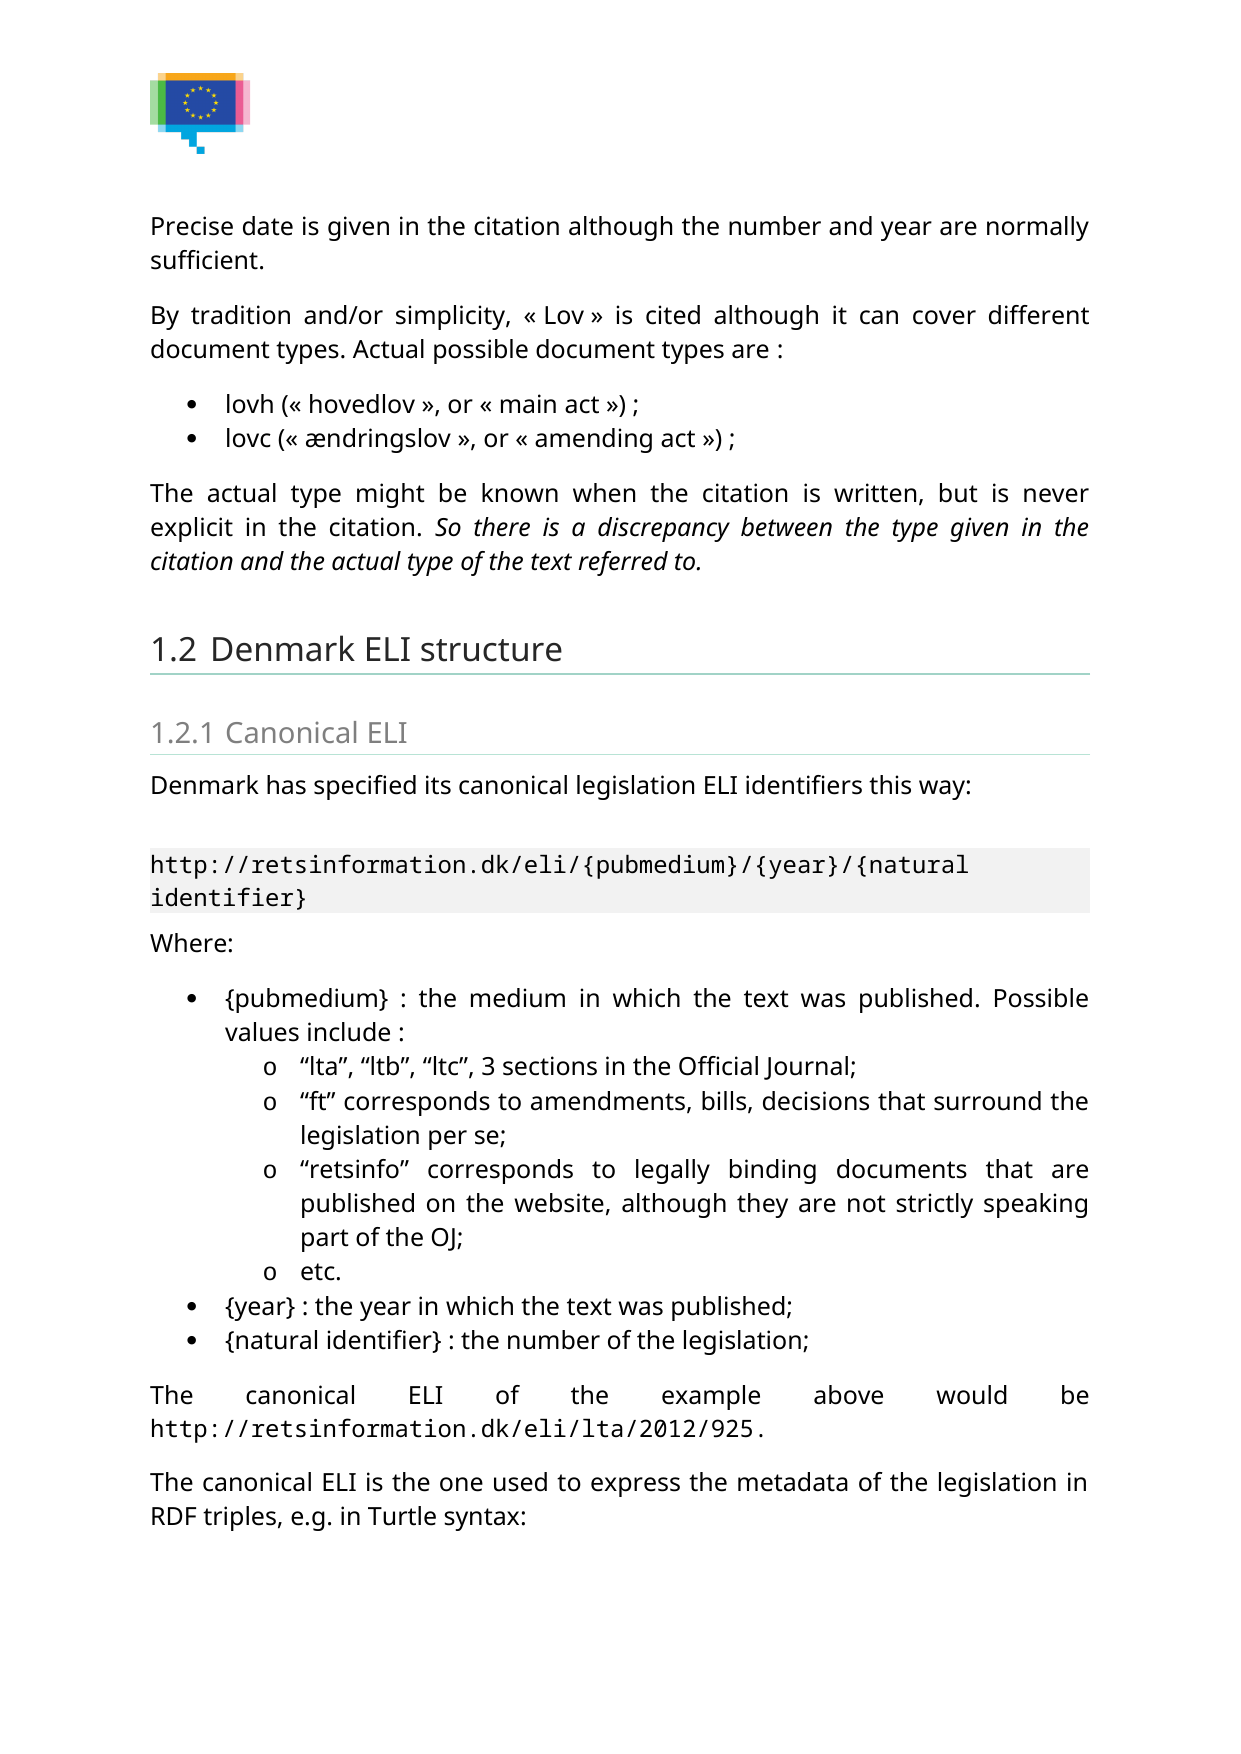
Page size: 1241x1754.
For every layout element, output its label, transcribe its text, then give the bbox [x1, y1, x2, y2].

list {year} : the year in which the text was published; [187, 1288, 1090, 1322]
list lovh (« hovedlov », or « main act ») ; [187, 386, 1090, 420]
list etc. [262, 1254, 1090, 1288]
text The canonical ELI is the one used to express the metadata of the legislation in RDF triples, e.g. in Turtle syntax: [150, 1465, 1090, 1533]
list lovc (« ændringslov », or « amending act ») ; [187, 420, 1090, 454]
list “ft” corresponds to amendments, bills, decisions that surround the legislation per se; [262, 1083, 1090, 1152]
picture [150, 73, 251, 154]
text The actual type might be known when the citation is written, but is never explicit in the citation. So there is a discrepancy between the type given in the citation and the actual type of the text referred to. [150, 475, 1090, 577]
text Where: [150, 926, 1090, 960]
text The canonical ELI of the example above would be http://retsinformation.dk/eli/lta/2012/925. [150, 1377, 1090, 1444]
list {pubmedium} : the medium in which the text was published. Possible values include : [187, 981, 1090, 1049]
list “retsinfo” corresponds to legally binding documents that are published on the website, although they are not strictly speaking part of the OJ; [262, 1152, 1090, 1254]
subtitle Denmark ELI structure [150, 626, 1090, 673]
text http://retsinformation.dk/eli/{pubmedium}/{year}/{natural identifier} [150, 848, 1090, 913]
subtitle Canonical ELI [150, 712, 1090, 754]
list {natural identifier} : the number of the legislation; [187, 1322, 1090, 1356]
text Precise date is given in the citation although the number and year are normally sufficient. [150, 208, 1090, 276]
text By tradition and/or simplicity, « Lov » is cited although it can cover different document types. Actual possible document types are : [150, 297, 1090, 365]
text Denmark has specified its canonical legislation ELI identifiers this way: [150, 768, 1090, 802]
list “lta”, “ltb”, “ltc”, 3 sections in the Official Journal; [262, 1049, 1090, 1083]
